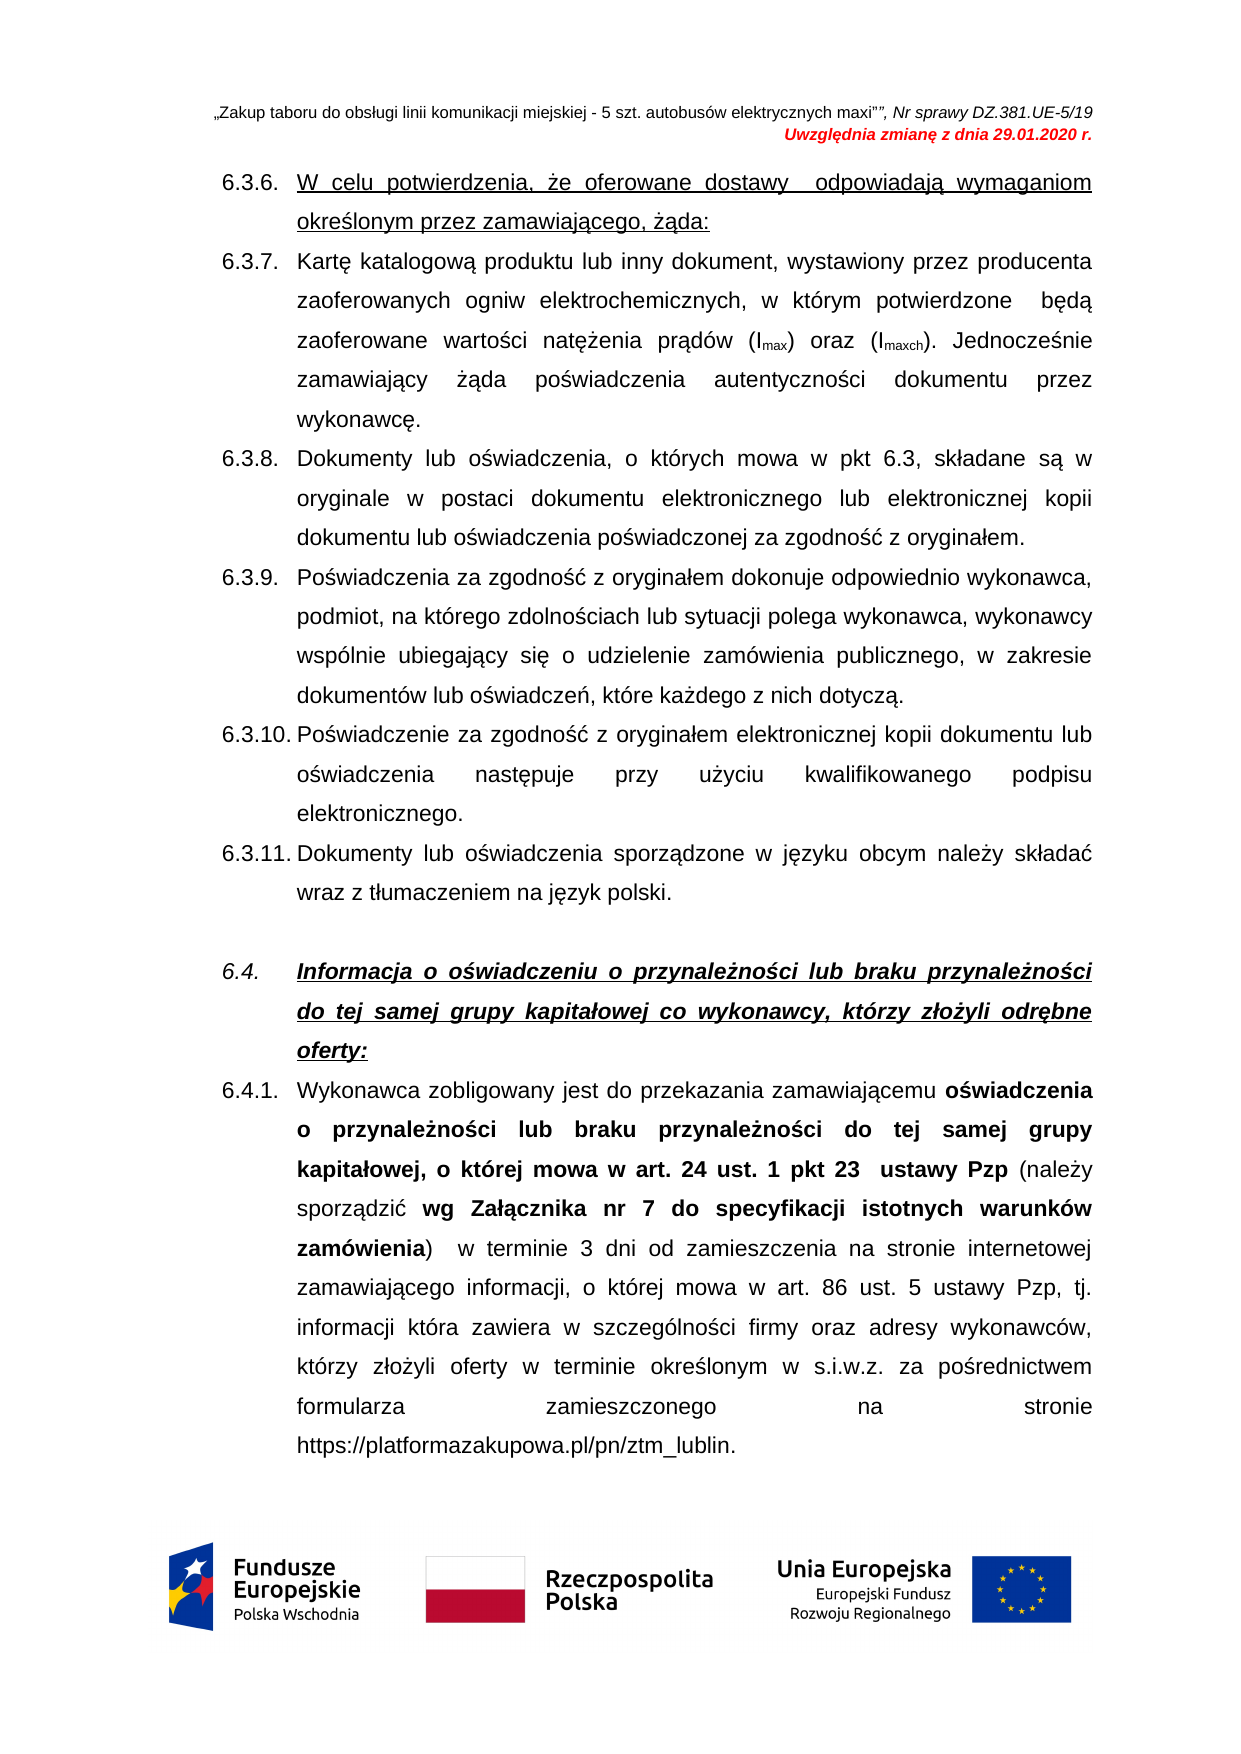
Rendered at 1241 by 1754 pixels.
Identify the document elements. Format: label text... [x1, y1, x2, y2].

list Wykonawca zobligowany jest do przekazania zamawiającemu oświadczenia o przynależności lub braku przynależności do tej samej grupy kapitałowej, o której mowa w art. 24 ust. 1 pkt 23 ustawy Pzp (należy sporządzić wg Załącznika nr 7 do specyfikacji istotnych warunków zamówienia) w terminie 3 dni od zamieszczenia na stronie internetowej zamawiającego informacji, o której mowa w art. 86 ust. 5 ustawy Pzp, tj. informacji która zawiera w szczególności firmy oraz adresy wykonawców, którzy złożyli oferty w terminie określonym w s.i.w.z. za pośrednictwem formularza zamieszczonego na stronie https://platformazakupowa.pl/pn/ztm_lublin. [222, 1077, 1093, 1458]
list W celu potwierdzenia, że oferowane dostawy odpowiadają wymaganiom określonym przez zamawiającego, żąda: [222, 169, 1093, 234]
list Poświadczenie za zgodność z oryginałem elektronicznej kopii dokumentu lub oświadczenia następuje przy użyciu kwalifikowanego podpisu elektronicznego. [222, 721, 1093, 827]
list Dokumenty lub oświadczenia, o których mowa w pkt 6.3, składane są w oryginale w postaci dokumentu elektronicznego lub elektronicznej kopii dokumentu lub oświadczenia poświadczonej za zgodność z oryginałem. [222, 445, 1093, 550]
list Kartę katalogową produktu lub inny dokument, wystawiony przez producenta zaoferowanych ogniw elektrochemicznych, w którym potwierdzone będą zaoferowane wartości natężenia prądów (Imax) oraz (Imaxch). Jednocześnie zamawiający żąda poświadczenia autentyczności dokumentu przez wykonawcę. [222, 248, 1093, 432]
list Dokumenty lub oświadczenia sporządzone w języku obcym należy składać wraz z tłumaczeniem na język polski. [222, 840, 1093, 906]
list Poświadczenia za zgodność z oryginałem dokonuje odpowiednio wykonawca, podmiot, na którego zdolnościach lub sytuacji polega wykonawca, wykonawcy wspólnie ubiegający się o udzielenie zamówienia publicznego, w zakresie dokumentów lub oświadczeń, które każdego z nich dotyczą. [222, 563, 1093, 708]
picture [147, 1520, 1093, 1653]
list Informacja o oświadczeniu o przynależności lub braku przynależności do tej samej grupy kapitałowej co wykonawcy, którzy złożyli odrębne oferty: [222, 958, 1093, 1064]
